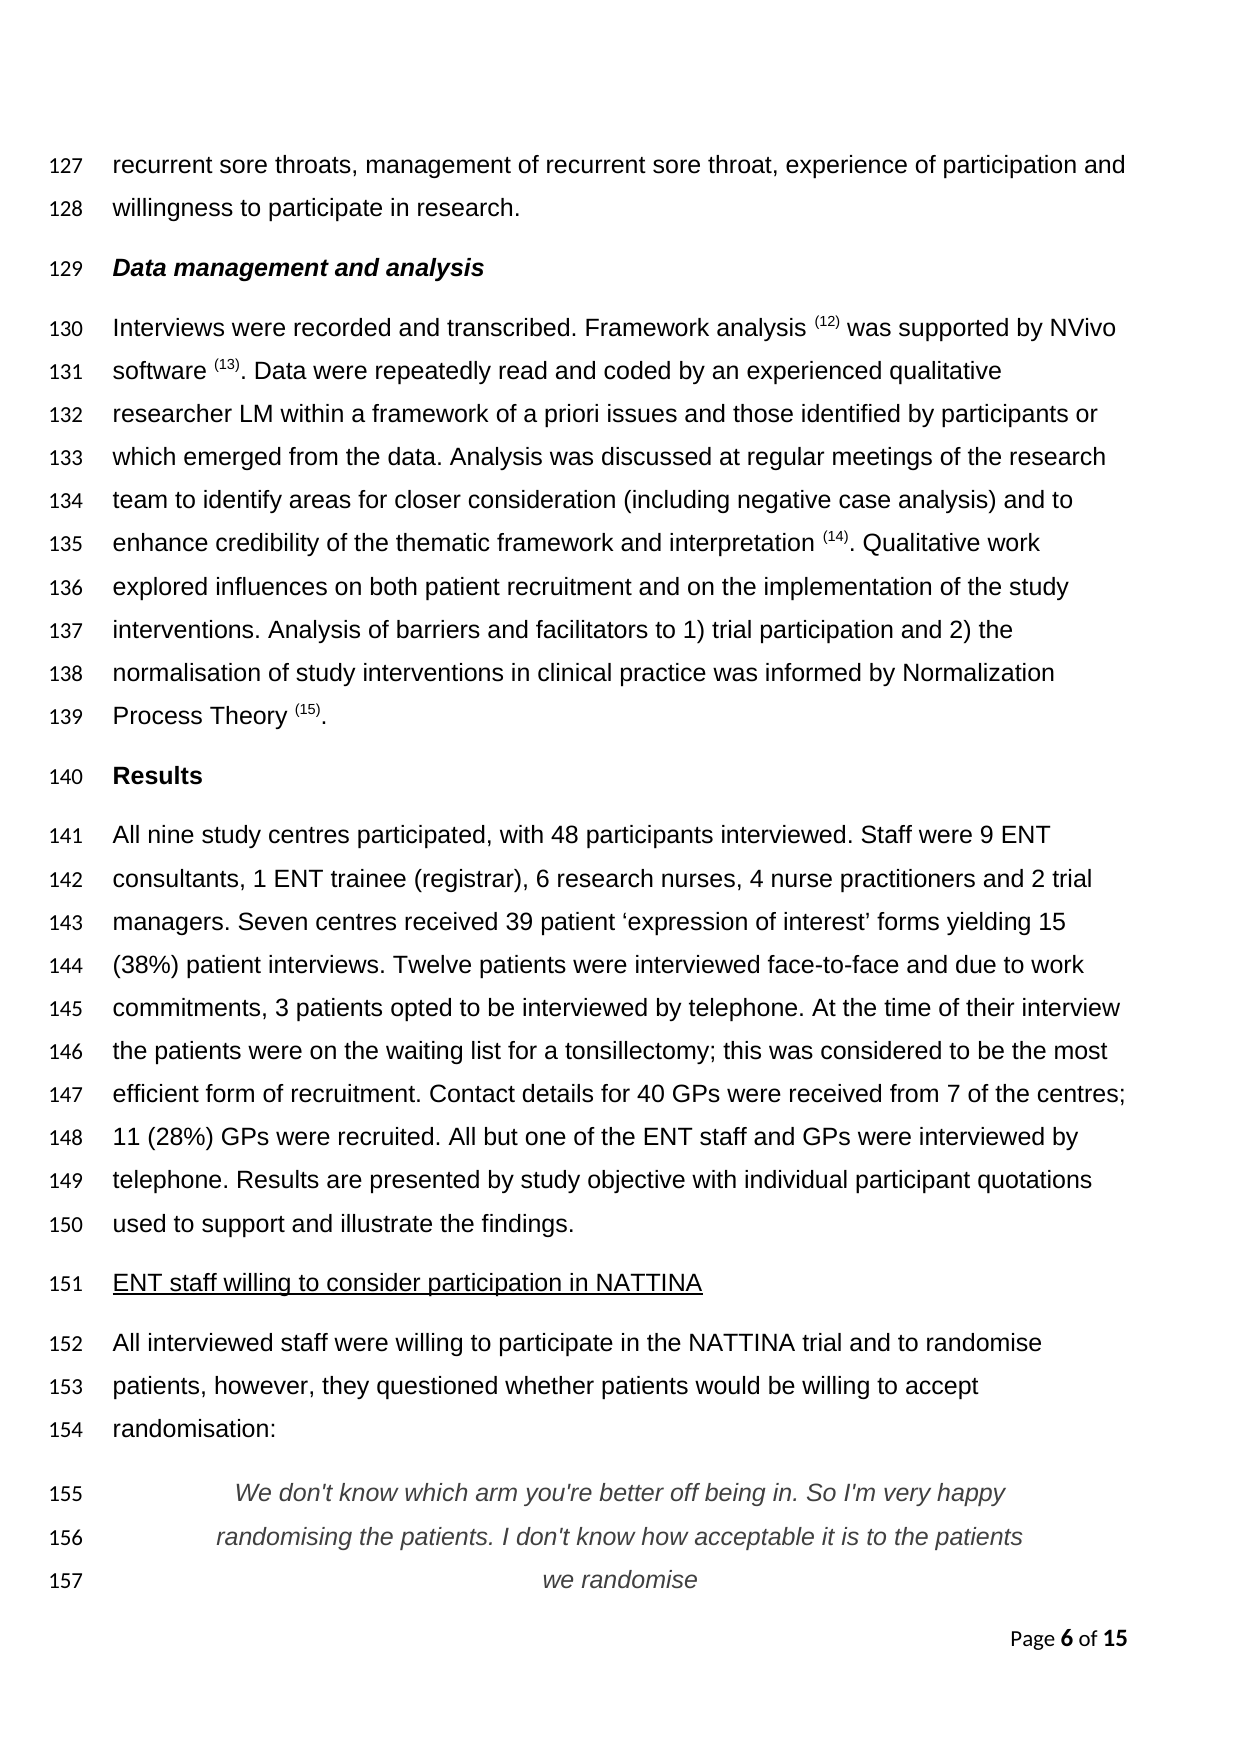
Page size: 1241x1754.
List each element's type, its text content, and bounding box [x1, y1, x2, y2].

text We don't know which arm you're better off being in. So I'm very happy randomising the patients. I don't know how acceptable it is to the patients we randomise [202, 1478, 1038, 1593]
text Data management and analysis [112, 253, 1128, 282]
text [112, 150, 1128, 222]
text All nine study centres participated, with 48 participants interviewed. Staff were 9 ENT consultants, 1 ENT trainee (registrar), 6 research nurses, 4 nurse practitioners and 2 trial managers. Seven centres received 39 patient ‘expression of interest’ forms yielding 15 (38%) patient interviews. Twelve patients were interviewed face-to-face and due to work commitments, 3 patients opted to be interviewed by telephone. At the time of their interview the patients were on the waiting list for a tonsillectomy; this was considered to be the most efficient form of recruitment. Contact details for 40 GPs were received from 7 of the centres; 11 (28%) GPs were recruited. All but one of the ENT staff and GPs were interviewed by telephone. Results are presented by study objective with individual participant quotations used to support and illustrate the findings. [112, 820, 1128, 1237]
text ENT staff willing to consider participation in NATTINA [112, 1268, 1128, 1297]
text All interviewed staff were willing to participate in the NATTINA trial and to randomise patients, however, they questioned whether patients would be willing to accept randomisation: [112, 1328, 1128, 1443]
text Interviews were recorded and transcribed. Framework analysis (12) was supported by NVivo software (13). Data were repeatedly read and coded by an experienced qualitative researcher LM within a framework of a priori issues and those identified by participants or which emerged from the data. Analysis was discussed at regular meetings of the research team to identify areas for closer consideration (including negative case analysis) and to enhance credibility of the thematic framework and interpretation (14). Qualitative work explored influences on both patient recruitment and on the implementation of the study interventions. Analysis of barriers and facilitators to 1) trial participation and 2) the normalisation of study interventions in clinical practice was informed by Normalization Process Theory (15). [112, 313, 1128, 729]
text Results [112, 761, 1128, 789]
